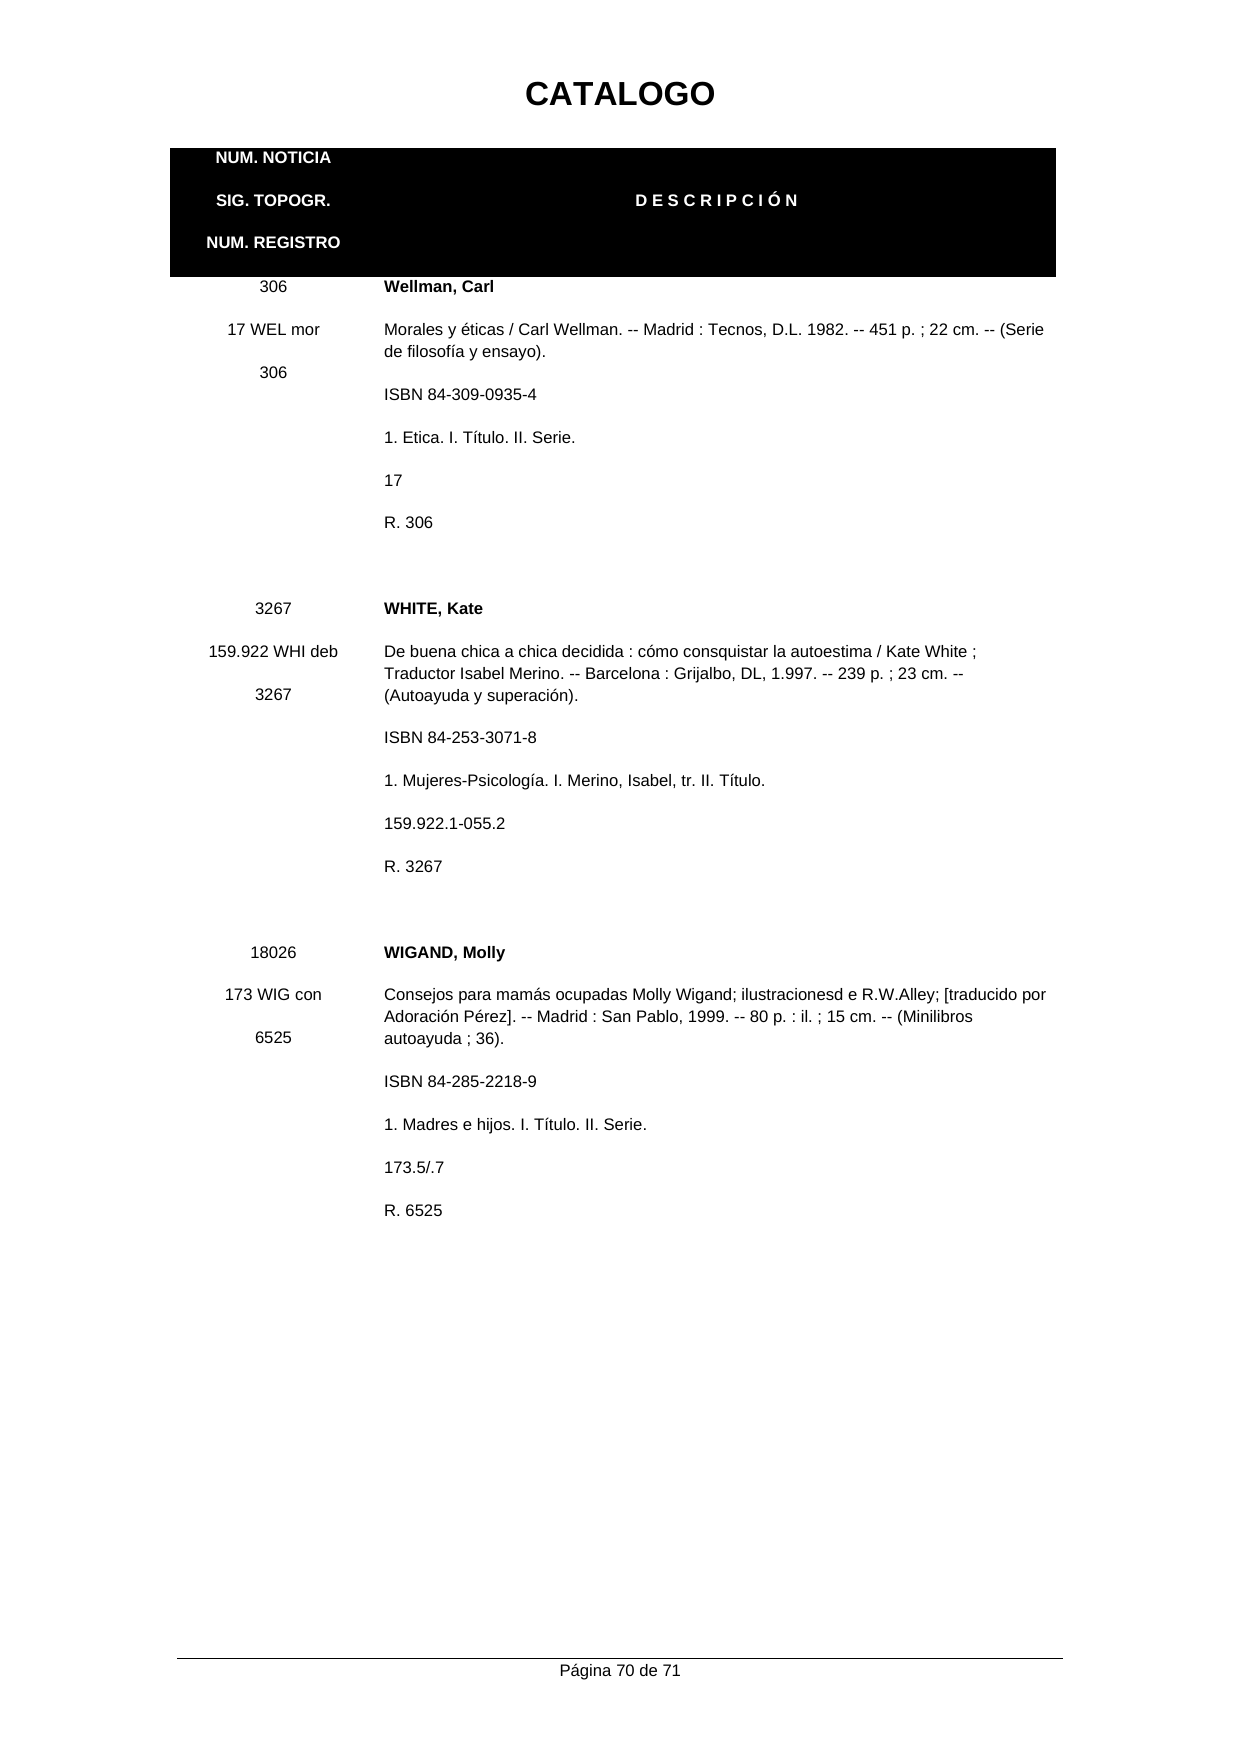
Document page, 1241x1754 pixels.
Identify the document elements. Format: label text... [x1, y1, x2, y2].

table_header D E S C R I P C I Ó N [377, 148, 1056, 277]
table_header NUM. NOTICIA SIG. TOPOGR. NUM. REGISTRO [170, 148, 377, 277]
table_cell WIGAND, Molly Consejos para mamás ocupadas Molly Wigand; ilustracionesd e R.W.Alley; [traducido por Adoración Pérez]. -- Madrid : San Pablo, 1999. -- 80 p. : il. ; 15 cm. -- (Minilibros autoayuda ; 36). ISBN 84-285-2218-9 1. Madres e hijos. I. Título. II. Serie. 173.5/.7 R. 6525 [377, 943, 1056, 1286]
table_cell WHITE, Kate De buena chica a chica decidida : cómo consquistar la autoestima / Kate White ; Traductor Isabel Merino. -- Barcelona : Grijalbo, DL, 1.997. -- 239 p. ; 23 cm. -- (Autoayuda y superación). ISBN 84-253-3071-8 1. Mujeres-Psicología. I. Merino, Isabel, tr. II. Título. 159.922.1-055.2 R. 3267 [377, 599, 1056, 942]
table_cell 18026 173 WIG con 6525 [170, 943, 377, 1286]
table_cell 306 17 WEL mor 306 [170, 277, 377, 599]
table_cell Wellman, Carl Morales y éticas / Carl Wellman. -- Madrid : Tecnos, D.L. 1982. -- 451 p. ; 22 cm. -- (Serie de filosofía y ensayo). ISBN 84-309-0935-4 1. Etica. I. Título. II. Serie. 17 R. 306 [377, 277, 1056, 599]
table_cell 3267 159.922 WHI deb 3267 [170, 599, 377, 942]
